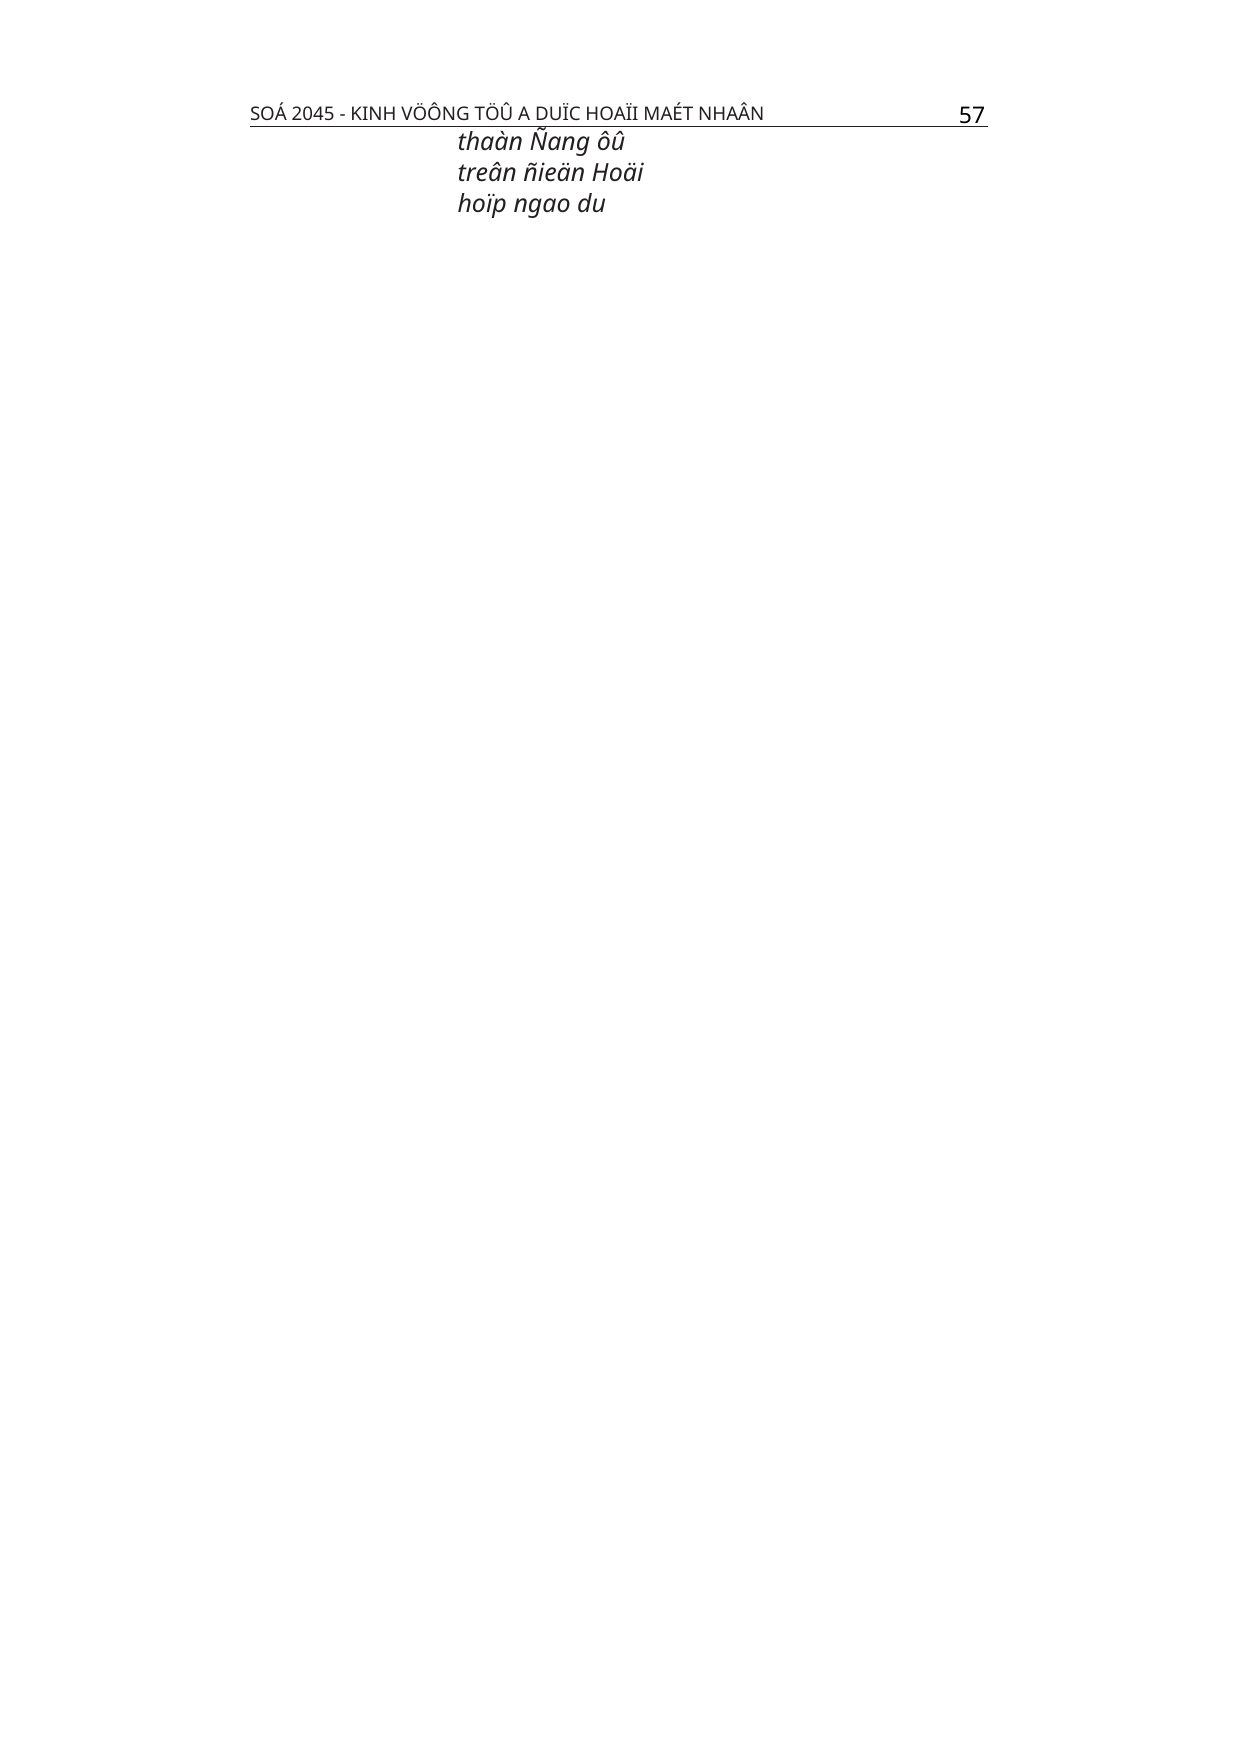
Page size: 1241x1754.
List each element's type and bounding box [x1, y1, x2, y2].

text [457, 125, 666, 220]
